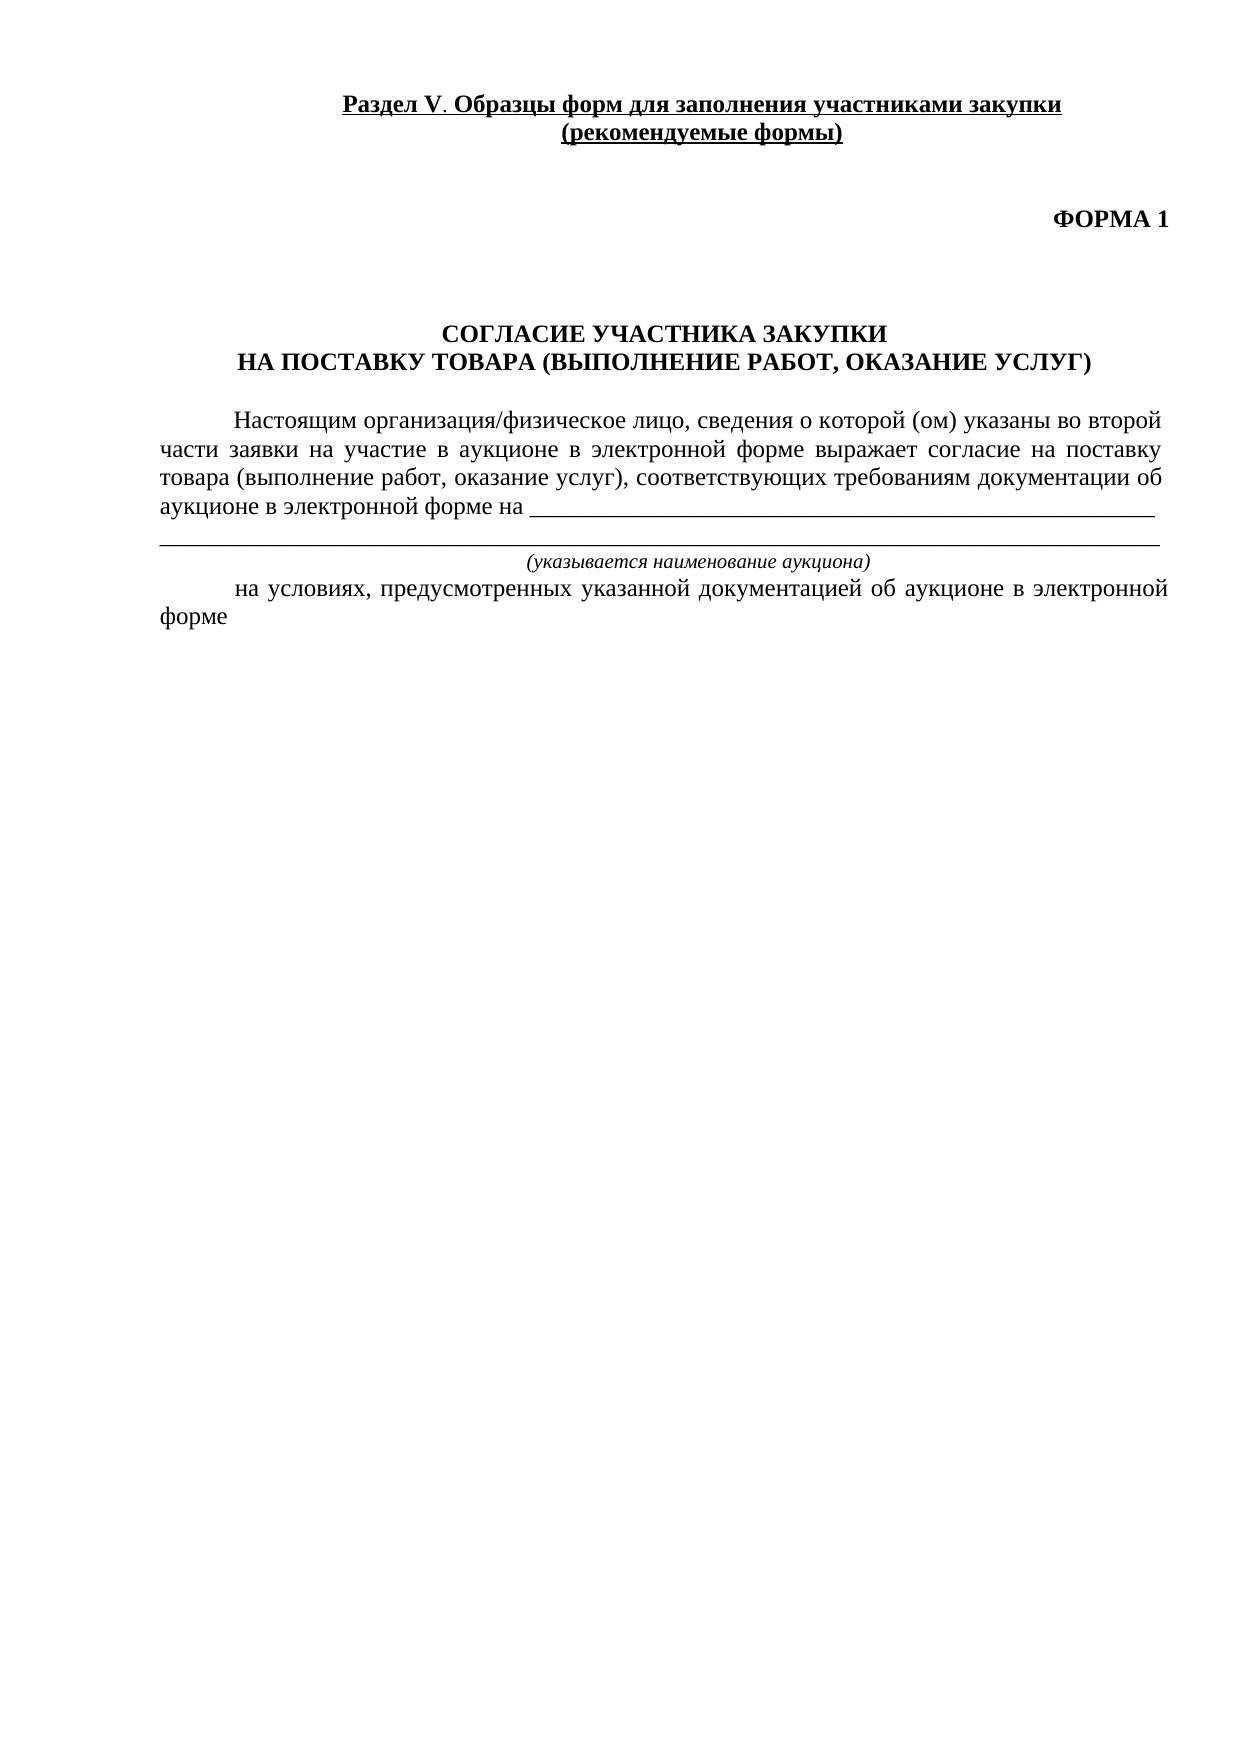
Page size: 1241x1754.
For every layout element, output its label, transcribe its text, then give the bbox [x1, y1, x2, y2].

text СОГЛАСИЕ УЧАСТНИКА ЗАКУПКИ [159, 319, 1169, 347]
text на условиях, предусмотренных указанной документацией об аукционе в электронной форме [159, 573, 1169, 630]
text Раздел V. Образцы форм для заполнения участниками закупки [159, 89, 1169, 117]
text Настоящим организация/физическое лицо, сведения о которой (ом) указаны во второй части заявки на участие в аукционе в электронной форме выражает согласие на поставку товара (выполнение работ, оказание услуг), соответствующих требованиям документации об аукционе в электронной форме на __________________________________________________ [159, 405, 1163, 520]
text ФОРМА 1 [159, 204, 1169, 232]
text ________________________________________________________________________________ [159, 520, 1163, 549]
text НА ПОСТАВКУ ТОВАРА (ВЫПОЛНЕНИЕ РАБОТ, ОКАЗАНИЕ УСЛУГ) [159, 347, 1169, 376]
text (указывается наименование аукциона) [159, 549, 1163, 573]
text (рекомендуемые формы) [159, 117, 1169, 146]
